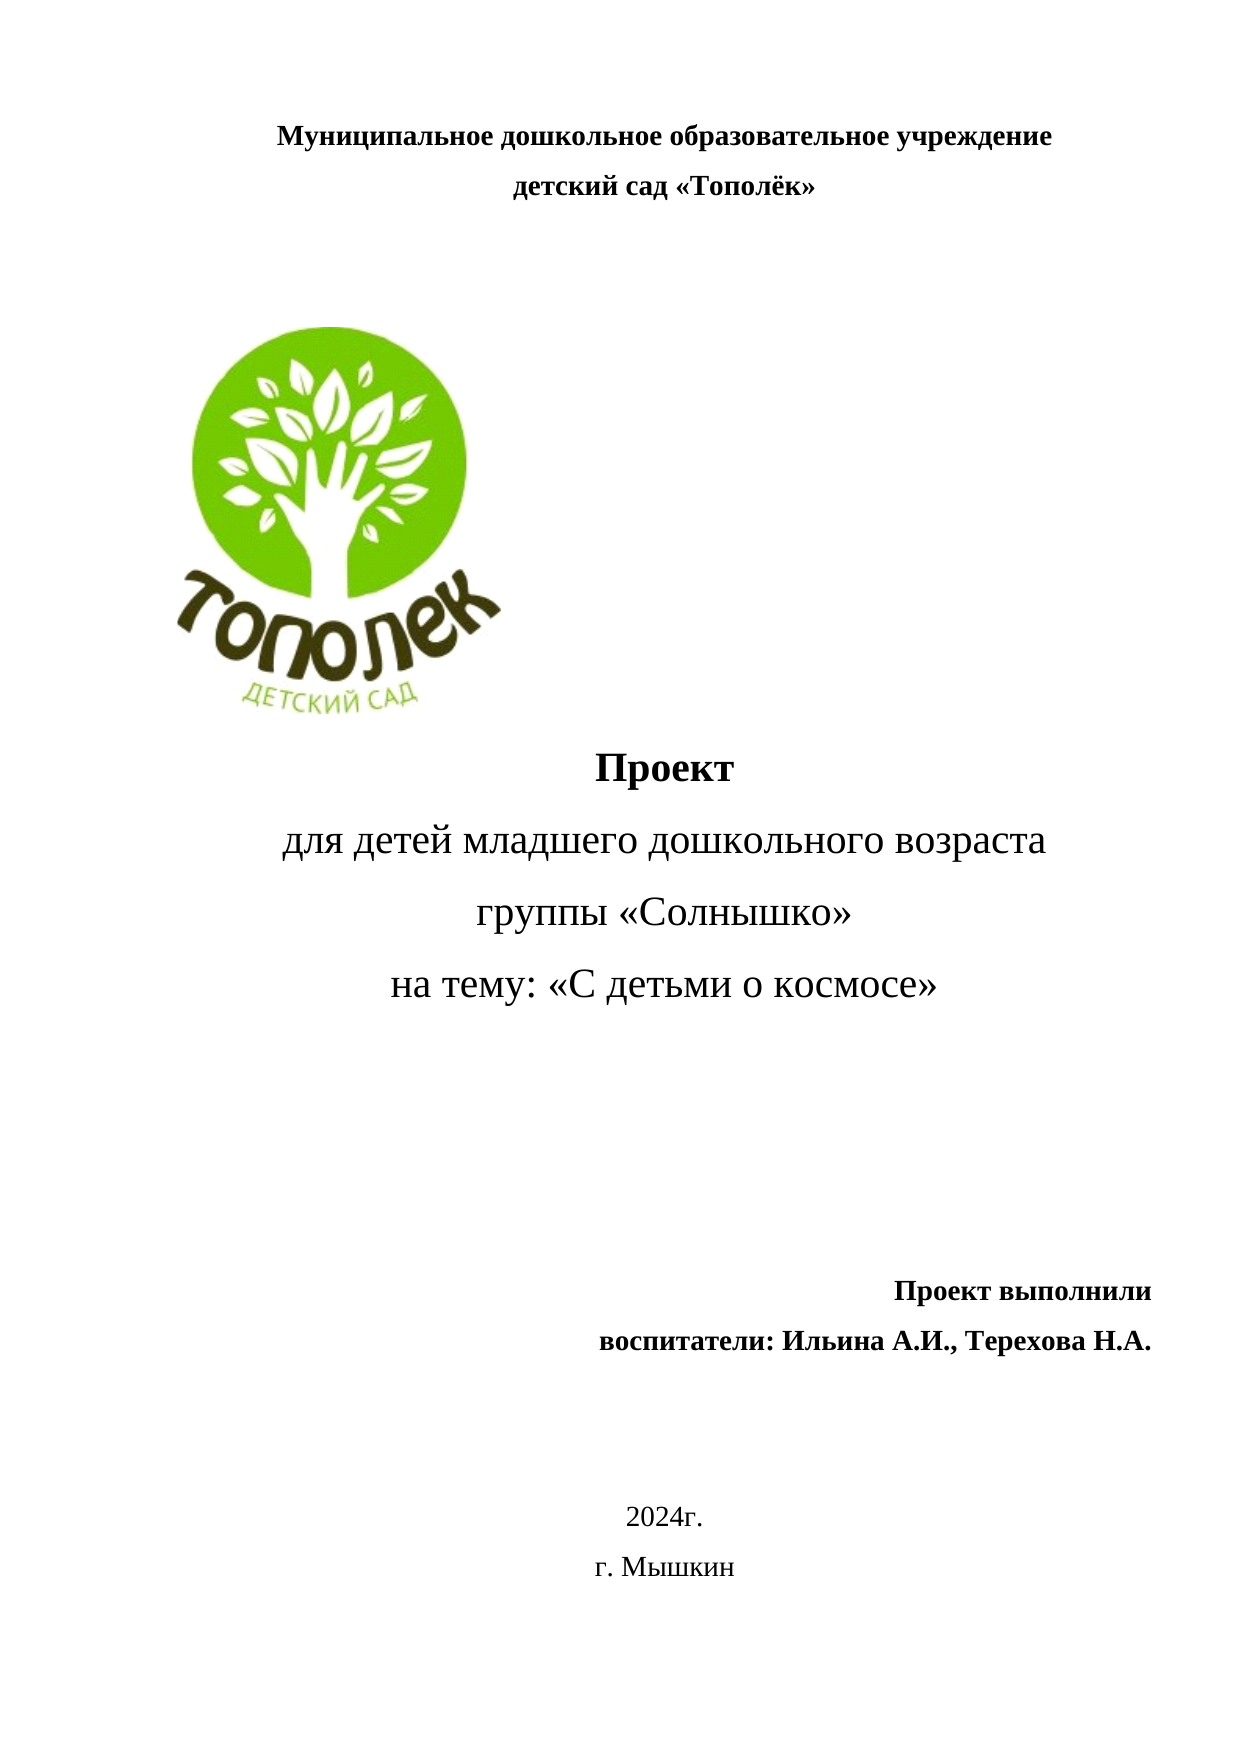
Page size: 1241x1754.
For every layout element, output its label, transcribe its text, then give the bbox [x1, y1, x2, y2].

text на тему: «С детьми о космосе» [177, 958, 1152, 1006]
text Проект выполнили [177, 1273, 1152, 1306]
picture [177, 327, 501, 714]
text Проект [177, 742, 1152, 790]
text воспитатели: Ильина А.И., Терехова Н.А. [177, 1323, 1152, 1357]
text Муниципальное дошкольное образовательное учреждение [177, 118, 1152, 152]
text г. Мышкин [177, 1549, 1152, 1583]
text для детей младшего дошкольного возраста [177, 814, 1152, 862]
text группы «Солнышко» [177, 886, 1152, 934]
text детский сад «Тополёк» [177, 168, 1152, 202]
text 2024г. [177, 1499, 1152, 1532]
